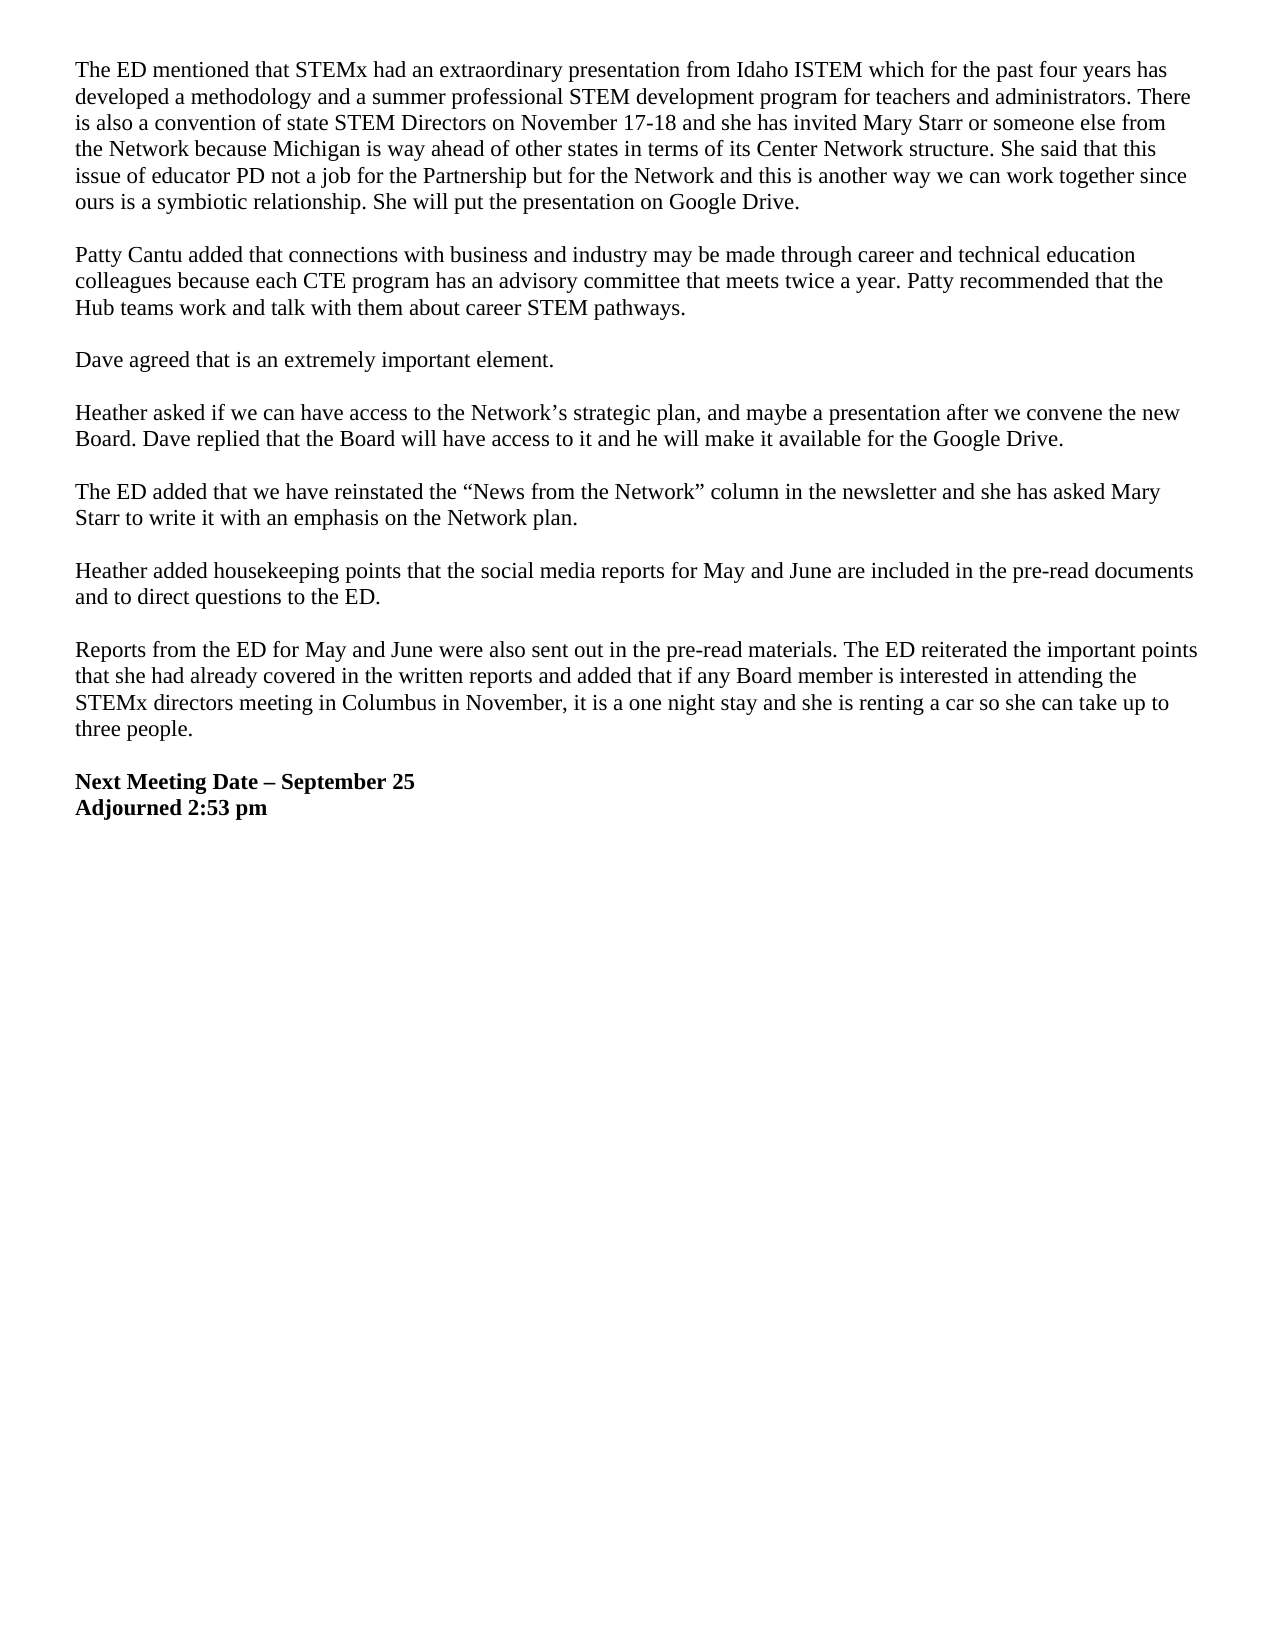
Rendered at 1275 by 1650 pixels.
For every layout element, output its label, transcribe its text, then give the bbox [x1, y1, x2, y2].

text Next Meeting Date – September 25 [75, 768, 1200, 794]
text The ED added that we have reinstated the “News from the Network” column in the newsletter and she has asked Mary Starr to write it with an emphasis on the Network plan. [75, 478, 1200, 531]
text Heather added housekeeping points that the social media reports for May and June are included in the pre-read documents and to direct questions to the ED. [75, 557, 1200, 610]
text The ED mentioned that STEMx had an extraordinary presentation from Idaho ISTEM which for the past four years has developed a methodology and a summer professional STEM development program for teachers and administrators. There is also a convention of state STEM Directors on November 17-18 and she has invited Mary Starr or someone else from the Network because Michigan is way ahead of other states in terms of its Center Network structure. She said that this issue of educator PD not a job for the Partnership but for the Network and this is another way we can work together since ours is a symbiotic relationship. She will put the presentation on Google Drive. [75, 56, 1200, 214]
text Adjourned 2:53 pm [75, 794, 1200, 821]
text Patty Cantu added that connections with business and industry may be made through career and technical education colleagues because each CTE program has an advisory committee that meets twice a year. Patty recommended that the Hub teams work and talk with them about career STEM pathways. [75, 241, 1200, 320]
text Reports from the ED for May and June were also sent out in the pre-read materials. The ED reiterated the important points that she had already covered in the written reports and added that if any Board member is interested in attending the STEMx directors meeting in Columbus in November, it is a one night stay and she is renting a car so she can take up to three people. [75, 636, 1200, 742]
text Dave agreed that is an extremely important element. [75, 346, 1200, 373]
text Heather asked if we can have access to the Network’s strategic plan, and maybe a presentation after we convene the new Board. Dave replied that the Board will have access to it and he will make it available for the Google Drive. [75, 399, 1200, 452]
